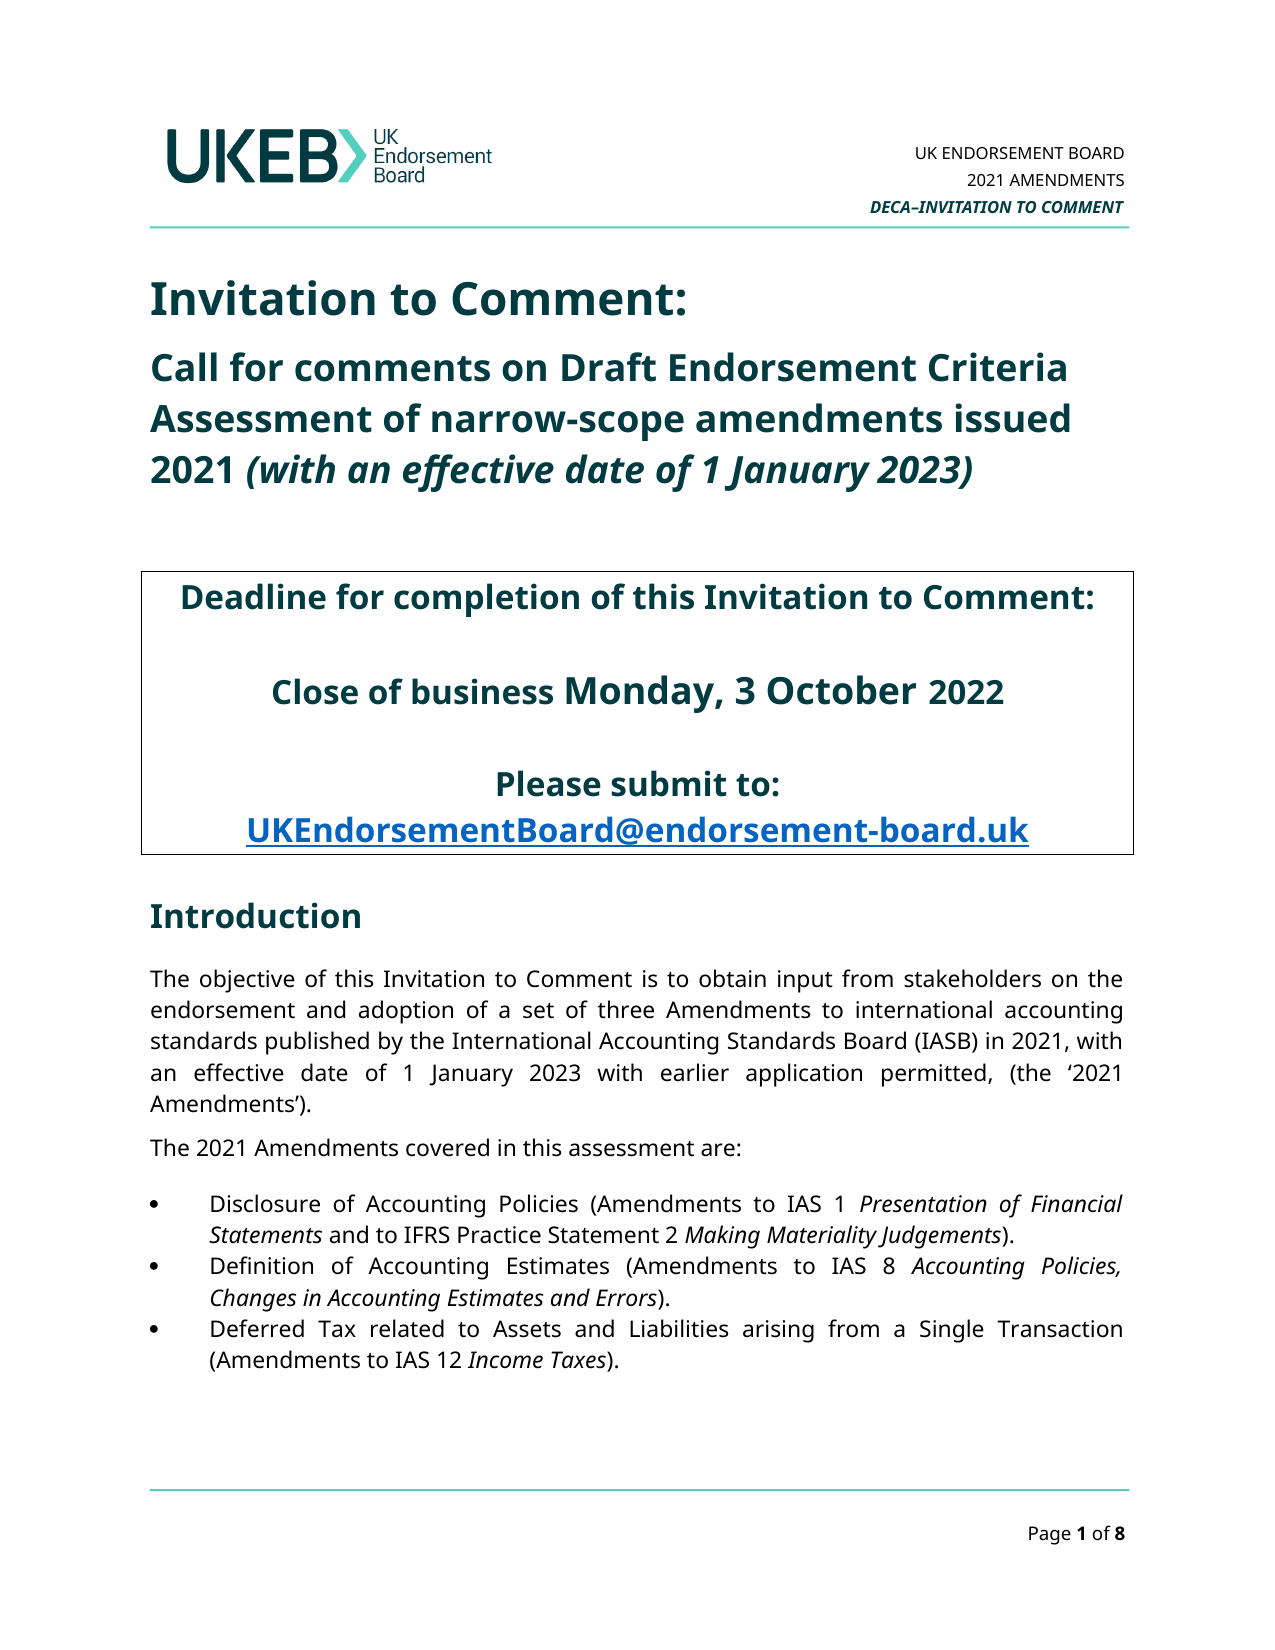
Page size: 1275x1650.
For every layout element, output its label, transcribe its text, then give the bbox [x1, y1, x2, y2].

list Disclosure of Accounting Policies (Amendments to IAS 1 Presentation of Financial Statements and to IFRS Practice Statement 2 Making Materiality Judgements). [150, 1188, 1125, 1250]
text UKEndorsementBoard@endorsement-board.uk [142, 803, 1133, 854]
text The objective of this Invitation to Comment is to obtain input from stakeholders on the endorsement and adoption of a set of three Amendments to international accounting standards published by the International Accounting Standards Board (IASB) in 2021, with an effective date of 1 January 2023 with earlier application permitted, (the ‘2021 Amendments’). [150, 963, 1125, 1119]
text Call for comments on Draft Endorsement Criteria Assessment of narrow-scope amendments issued 2021 (with an effective date of 1 January 2023) [150, 341, 1125, 494]
text The 2021 Amendments covered in this assessment are: [150, 1132, 1125, 1163]
list Definition of Accounting Estimates (Amendments to IAS 8 Accounting Policies, Changes in Accounting Estimates and Errors). [150, 1250, 1125, 1313]
text Please submit to: [150, 761, 1125, 803]
text Introduction [150, 892, 1125, 938]
picture [153, 116, 502, 197]
text Close of business Monday, 3 October 2022 [150, 664, 1125, 716]
text Deadline for completion of this Invitation to Comment: [142, 572, 1133, 619]
text Invitation to Comment: [150, 266, 1125, 329]
list Deferred Tax related to Assets and Liabilities arising from a Single Transaction (Amendments to IAS 12 Income Taxes). [150, 1313, 1125, 1375]
